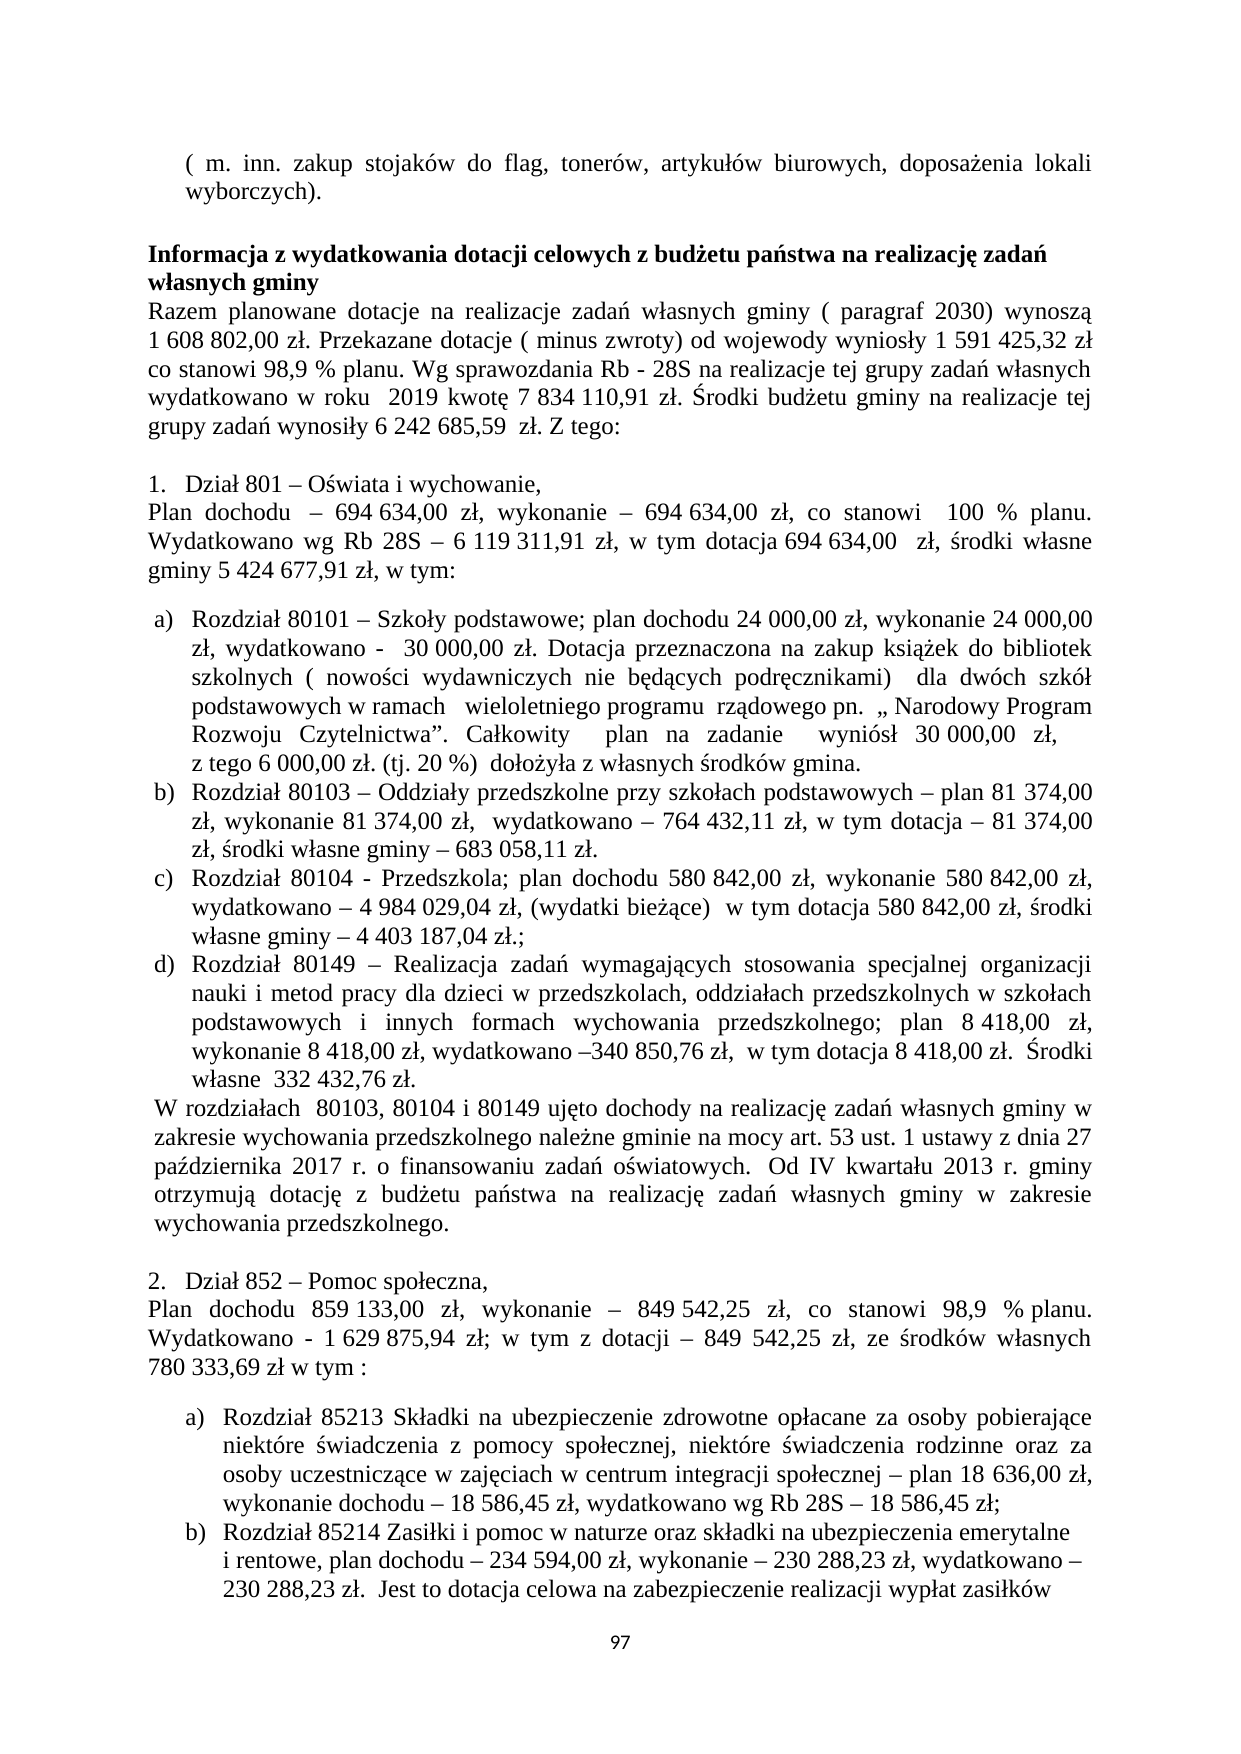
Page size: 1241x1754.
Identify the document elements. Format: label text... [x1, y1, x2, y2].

list Rozdział 80101 – Szkoły podstawowe; plan dochodu 24 000,00 zł, wykonanie 24 000,00 zł, wydatkowano - 30 000,00 zł. Dotacja przeznaczona na zakup książek do bibliotek szkolnych ( nowości wydawniczych nie będących podręcznikami) dla dwóch szkół podstawowych w ramach wieloletniego programu rządowego pn. „ Narodowy Program Rozwoju Czytelnictwa”. Całkowity plan na zadanie wyniósł 30 000,00 zł, z tego 6 000,00 zł. (tj. 20 %) dołożyła z własnych środków gmina. [154, 604, 1093, 777]
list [185, 1517, 1093, 1603]
text Informacja z wydatkowania dotacji celowych z budżetu państwa na realizację zadań własnych gminy [148, 239, 1093, 296]
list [148, 148, 1093, 205]
list Dział 852 – Pomoc społeczna, [148, 1266, 1093, 1294]
text Plan dochodu 859 133,00 zł, wykonanie – 849 542,25 zł, co stanowi 98,9 % planu. Wydatkowano - 1 629 875,94 zł; w tym z dotacji – 849 542,25 zł, ze środków własnych 780 333,69 zł w tym : [148, 1294, 1093, 1381]
text Razem planowane dotacje na realizacje zadań własnych gminy ( paragraf 2030) wynoszą 1 608 802,00 zł. Przekazane dotacje ( minus zwroty) od wojewody wyniosły 1 591 425,32 zł co stanowi 98,9 % planu. Wg sprawozdania Rb - 28S na realizacje tej grupy zadań własnych wydatkowano w roku 2019 kwotę 7 834 110,91 zł. Środki budżetu gminy na realizacje tej grupy zadań wynosiły 6 242 685,59 zł. Z tego: [148, 296, 1093, 440]
list Rozdział 80104 - Przedszkola; plan dochodu 580 842,00 zł, wykonanie 580 842,00 zł, wydatkowano – 4 984 029,04 zł, (wydatki bieżące) w tym dotacja 580 842,00 zł, środki własne gminy – 4 403 187,04 zł.; [154, 863, 1093, 949]
list Rozdział 80149 – Realizacja zadań wymagających stosowania specjalnej organizacji nauki i metod pracy dla dzieci w przedszkolach, oddziałach przedszkolnych w szkołach podstawowych i innych formach wychowania przedszkolnego; plan 8 418,00 zł, wykonanie 8 418,00 zł, wydatkowano –340 850,76 zł, w tym dotacja 8 418,00 zł. Środki własne 332 432,76 zł. [154, 949, 1093, 1093]
list Rozdział 80103 – Oddziały przedszkolne przy szkołach podstawowych – plan 81 374,00 zł, wykonanie 81 374,00 zł, wydatkowano – 764 432,11 zł, w tym dotacja – 81 374,00 zł, środki własne gminy – 683 058,11 zł. [154, 777, 1093, 863]
list Rozdział 85213 Składki na ubezpieczenie zdrowotne opłacane za osoby pobierające niektóre świadczenia z pomocy społecznej, niektóre świadczenia rodzinne oraz za osoby uczestniczące w zajęciach w centrum integracji społecznej – plan 18 636,00 zł, wykonanie dochodu – 18 586,45 zł, wydatkowano wg Rb 28S – 18 586,45 zł; [185, 1402, 1093, 1517]
text W rozdziałach 80103, 80104 i 80149 ujęto dochody na realizację zadań własnych gminy w zakresie wychowania przedszkolnego należne gminie na mocy art. 53 ust. 1 ustawy z dnia 27 października 2017 r. o finansowaniu zadań oświatowych. Od IV kwartału 2013 r. gminy otrzymują dotację z budżetu państwa na realizację zadań własnych gminy w zakresie wychowania przedszkolnego. [154, 1093, 1093, 1237]
text Plan dochodu – 694 634,00 zł, wykonanie – 694 634,00 zł, co stanowi 100 % planu. Wydatkowano wg Rb 28S – 6 119 311,91 zł, w tym dotacja 694 634,00 zł, środki własne gminy 5 424 677,91 zł, w tym: [148, 497, 1093, 584]
list Dział 801 – Oświata i wychowanie, [148, 469, 1093, 497]
